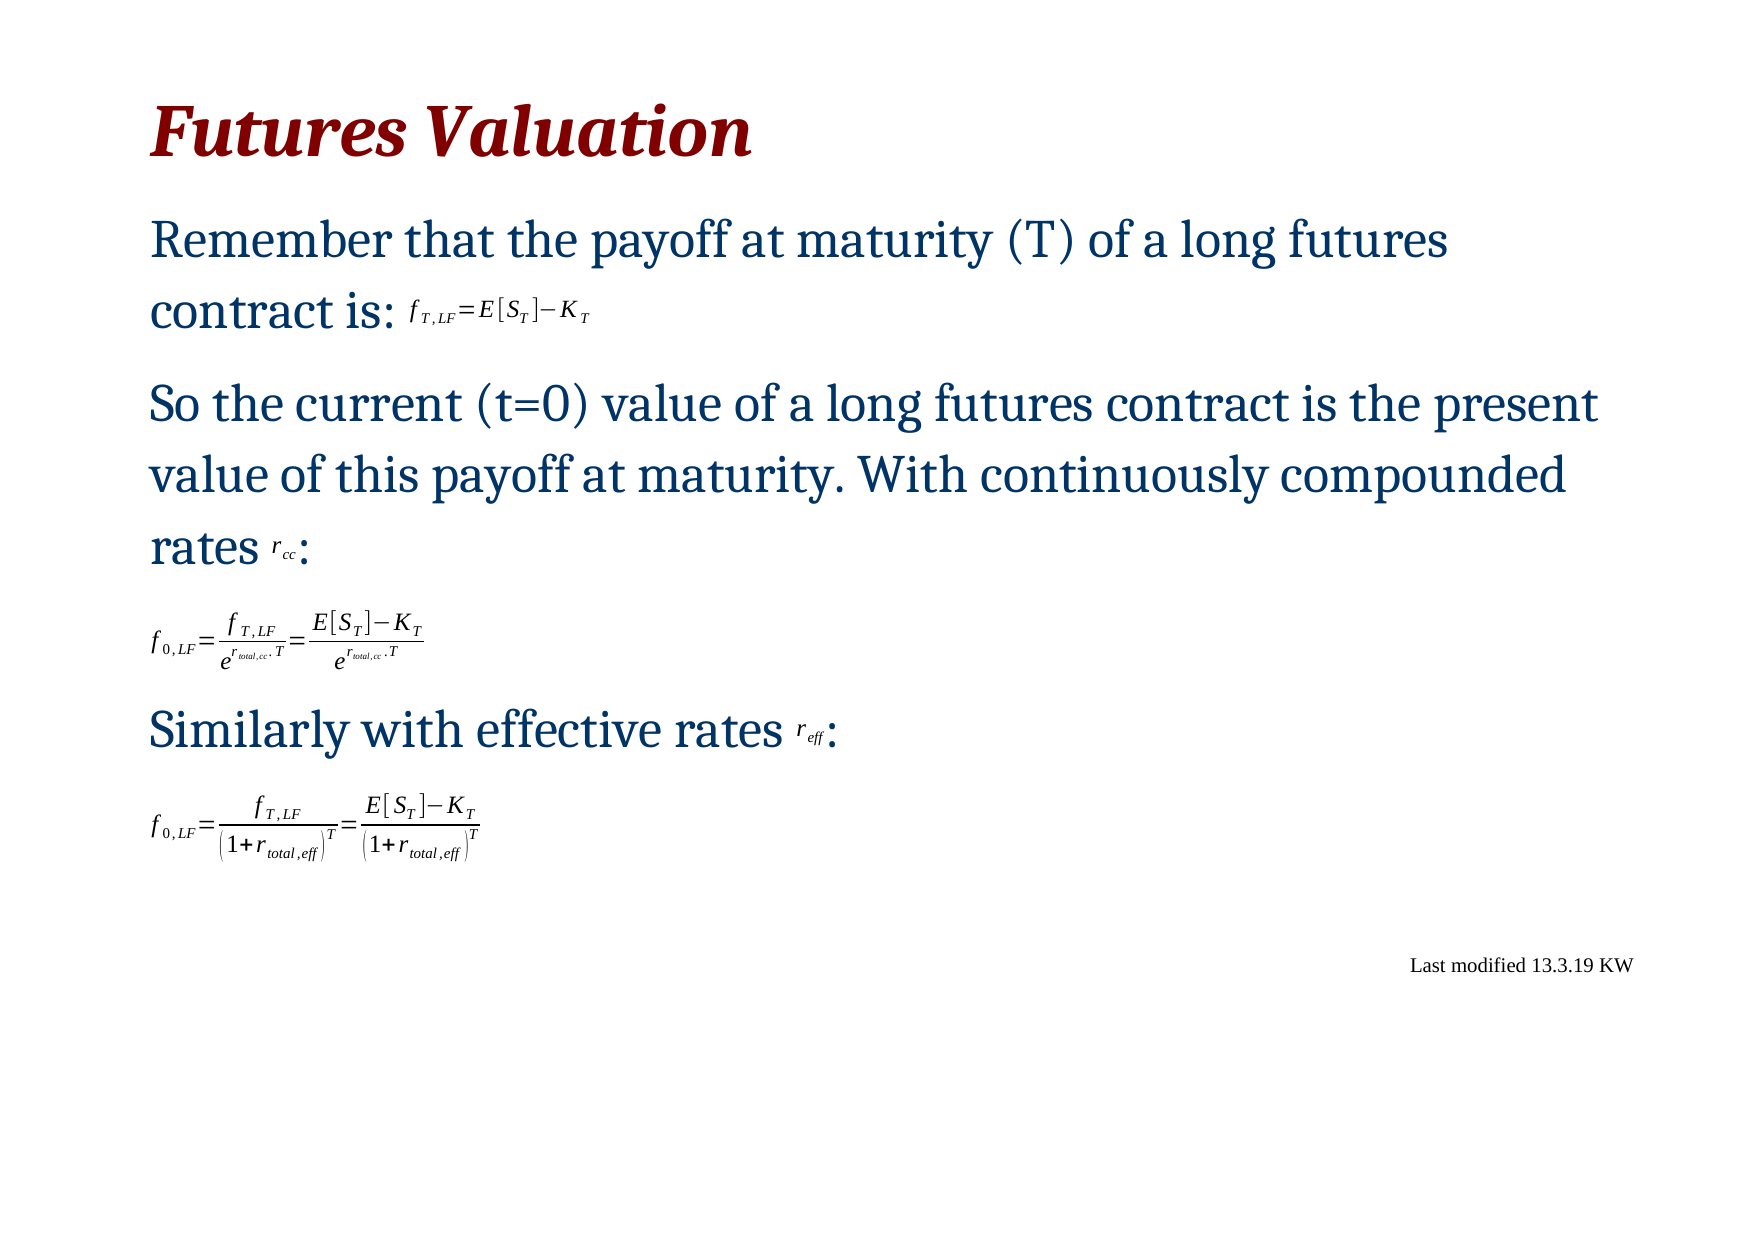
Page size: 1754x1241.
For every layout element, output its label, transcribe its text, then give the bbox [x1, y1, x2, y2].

text Futures Valuation [150, 89, 1604, 175]
text Similarly with effective rates : [150, 699, 1604, 761]
text Remember that the payoff at maturity (T) of a long futures contract is: [150, 209, 1604, 342]
text So the current (t=0) value of a long futures contract is the present value of this payoff at maturity. With continuously compounded rates : [150, 373, 1604, 578]
